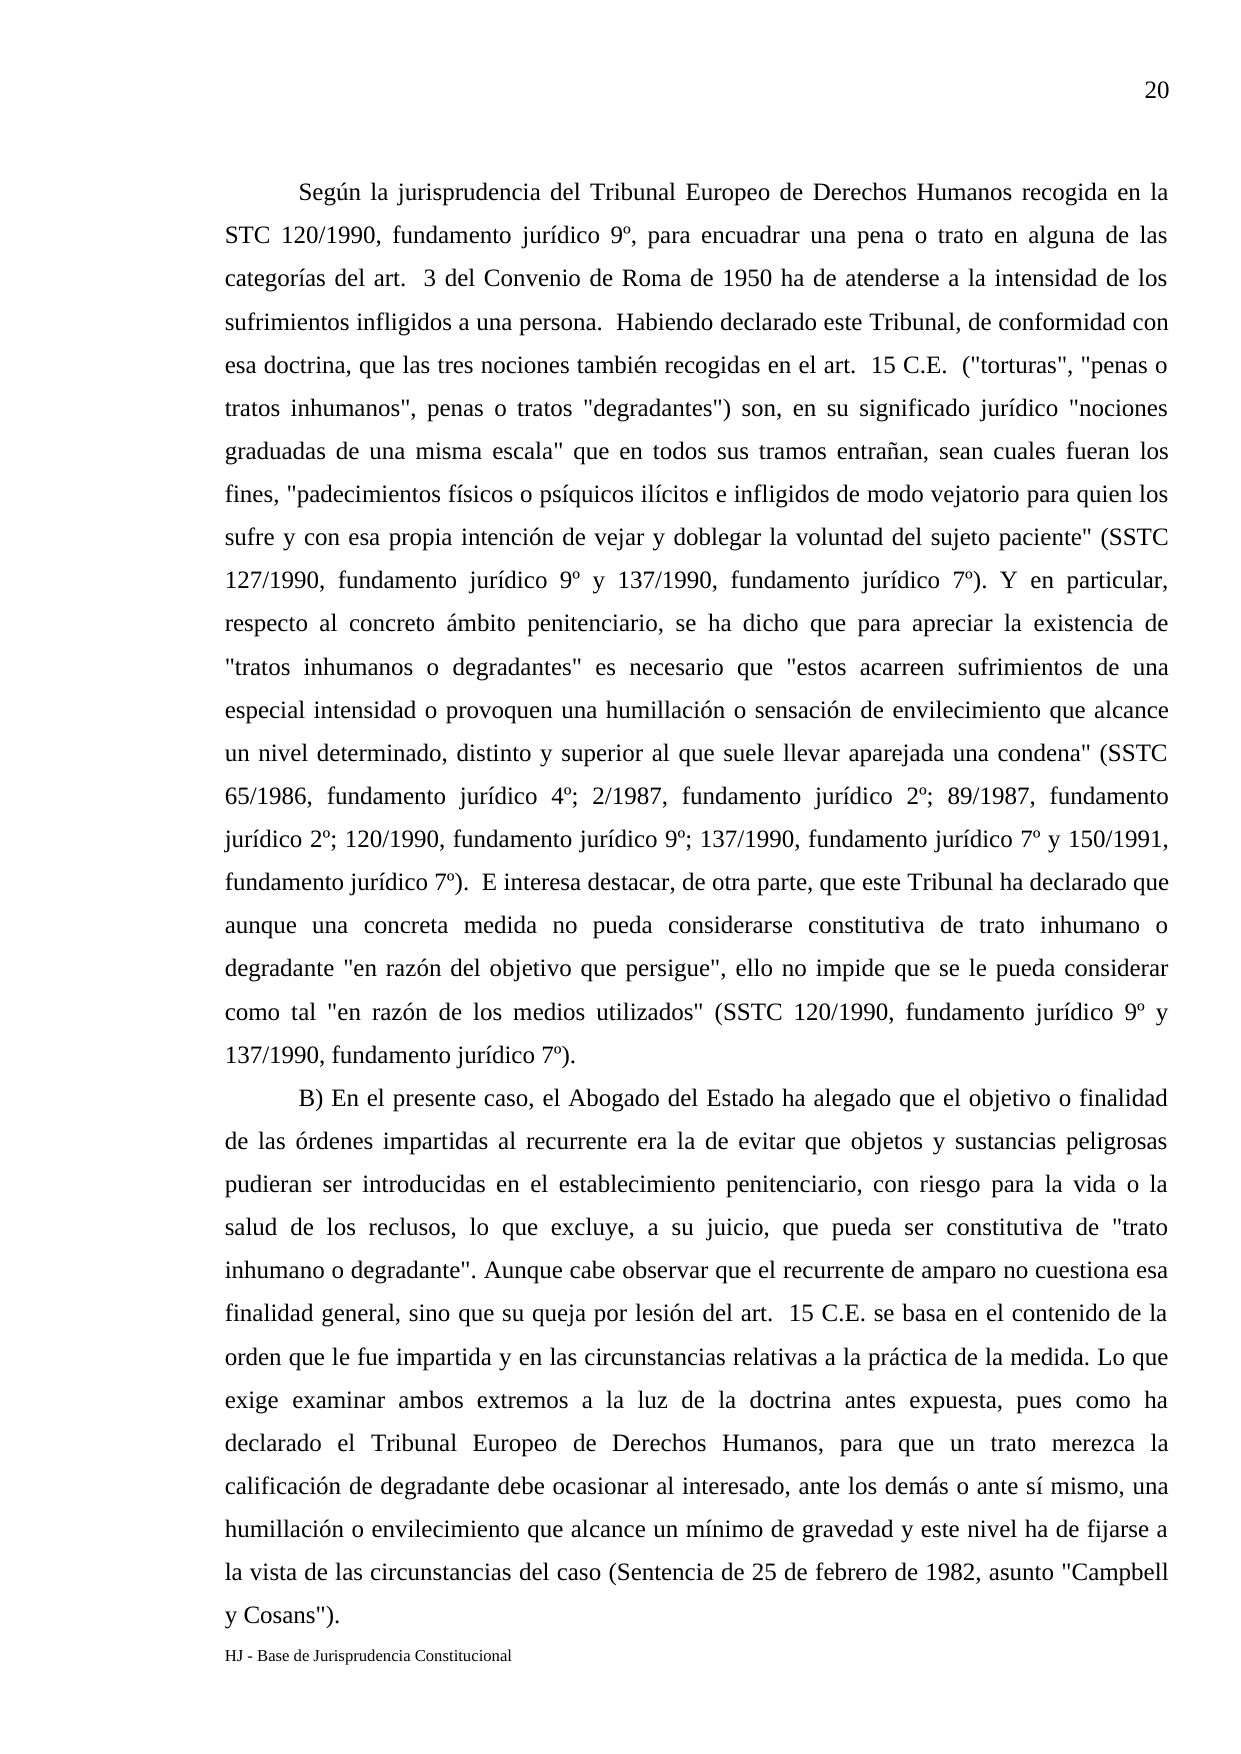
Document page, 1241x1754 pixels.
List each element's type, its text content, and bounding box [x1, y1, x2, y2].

text B) En el presente caso, el Abogado del Estado ha alegado que el objetivo o finalidad de las órdenes impartidas al recurrente era la de evitar que objetos y sustancias peligrosas pudieran ser introducidas en el establecimiento penitenciario, con riesgo para la vida o la salud de los reclusos, lo que excluye, a su juicio, que pueda ser constitutiva de "trato inhumano o degradante". Aunque cabe observar que el recurrente de amparo no cuestiona esa finalidad general, sino que su queja por lesión del art. 15 C.E. se basa en el contenido de la orden que le fue impartida y en las circunstancias relativas a la práctica de la medida. Lo que exige examinar ambos extremos a la luz de la doctrina antes expuesta, pues como ha declarado el Tribunal Europeo de Derechos Humanos, para que un trato merezca la calificación de degradante debe ocasionar al interesado, ante los demás o ante sí mismo, una humillación o envilecimiento que alcance un mínimo de gravedad y este nivel ha de fijarse a la vista de las circunstancias del caso (Sentencia de 25 de febrero de 1982, asunto "Campbell y Cosans"). [224, 1083, 1169, 1629]
text Según la jurisprudencia del Tribunal Europeo de Derechos Humanos recogida en la STC 120/1990, fundamento jurídico 9º, para encuadrar una pena o trato en alguna de las categorías del art. 3 del Convenio de Roma de 1950 ha de atenderse a la intensidad de los sufrimientos infligidos a una persona. Habiendo declarado este Tribunal, de conformidad con esa doctrina, que las tres nociones también recogidas en el art. 15 C.E. ("torturas", "penas o tratos inhumanos", penas o tratos "degradantes") son, en su significado jurídico "nociones graduadas de una misma escala" que en todos sus tramos entrañan, sean cuales fueran los fines, "padecimientos físicos o psíquicos ilícitos e infligidos de modo vejatorio para quien los sufre y con esa propia intención de vejar y doblegar la voluntad del sujeto paciente" (SSTC 127/1990, fundamento jurídico 9º y 137/1990, fundamento jurídico 7º). Y en particular, respecto al concreto ámbito penitenciario, se ha dicho que para apreciar la existencia de "tratos inhumanos o degradantes" es necesario que "estos acarreen sufrimientos de una especial intensidad o provoquen una humillación o sensación de envilecimiento que alcance un nivel determinado, distinto y superior al que suele llevar aparejada una condena" (SSTC 65/1986, fundamento jurídico 4º; 2/1987, fundamento jurídico 2º; 89/1987, fundamento jurídico 2º; 120/1990, fundamento jurídico 9º; 137/1990, fundamento jurídico 7º y 150/1991, fundamento jurídico 7º). E interesa destacar, de otra parte, que este Tribunal ha declarado que aunque una concreta medida no pueda considerarse constitutiva de trato inhumano o degradante "en razón del objetivo que persigue", ello no impide que se le pueda considerar como tal "en razón de los medios utilizados" (SSTC 120/1990, fundamento jurídico 9º y 137/1990, fundamento jurídico 7º). [224, 177, 1169, 1068]
